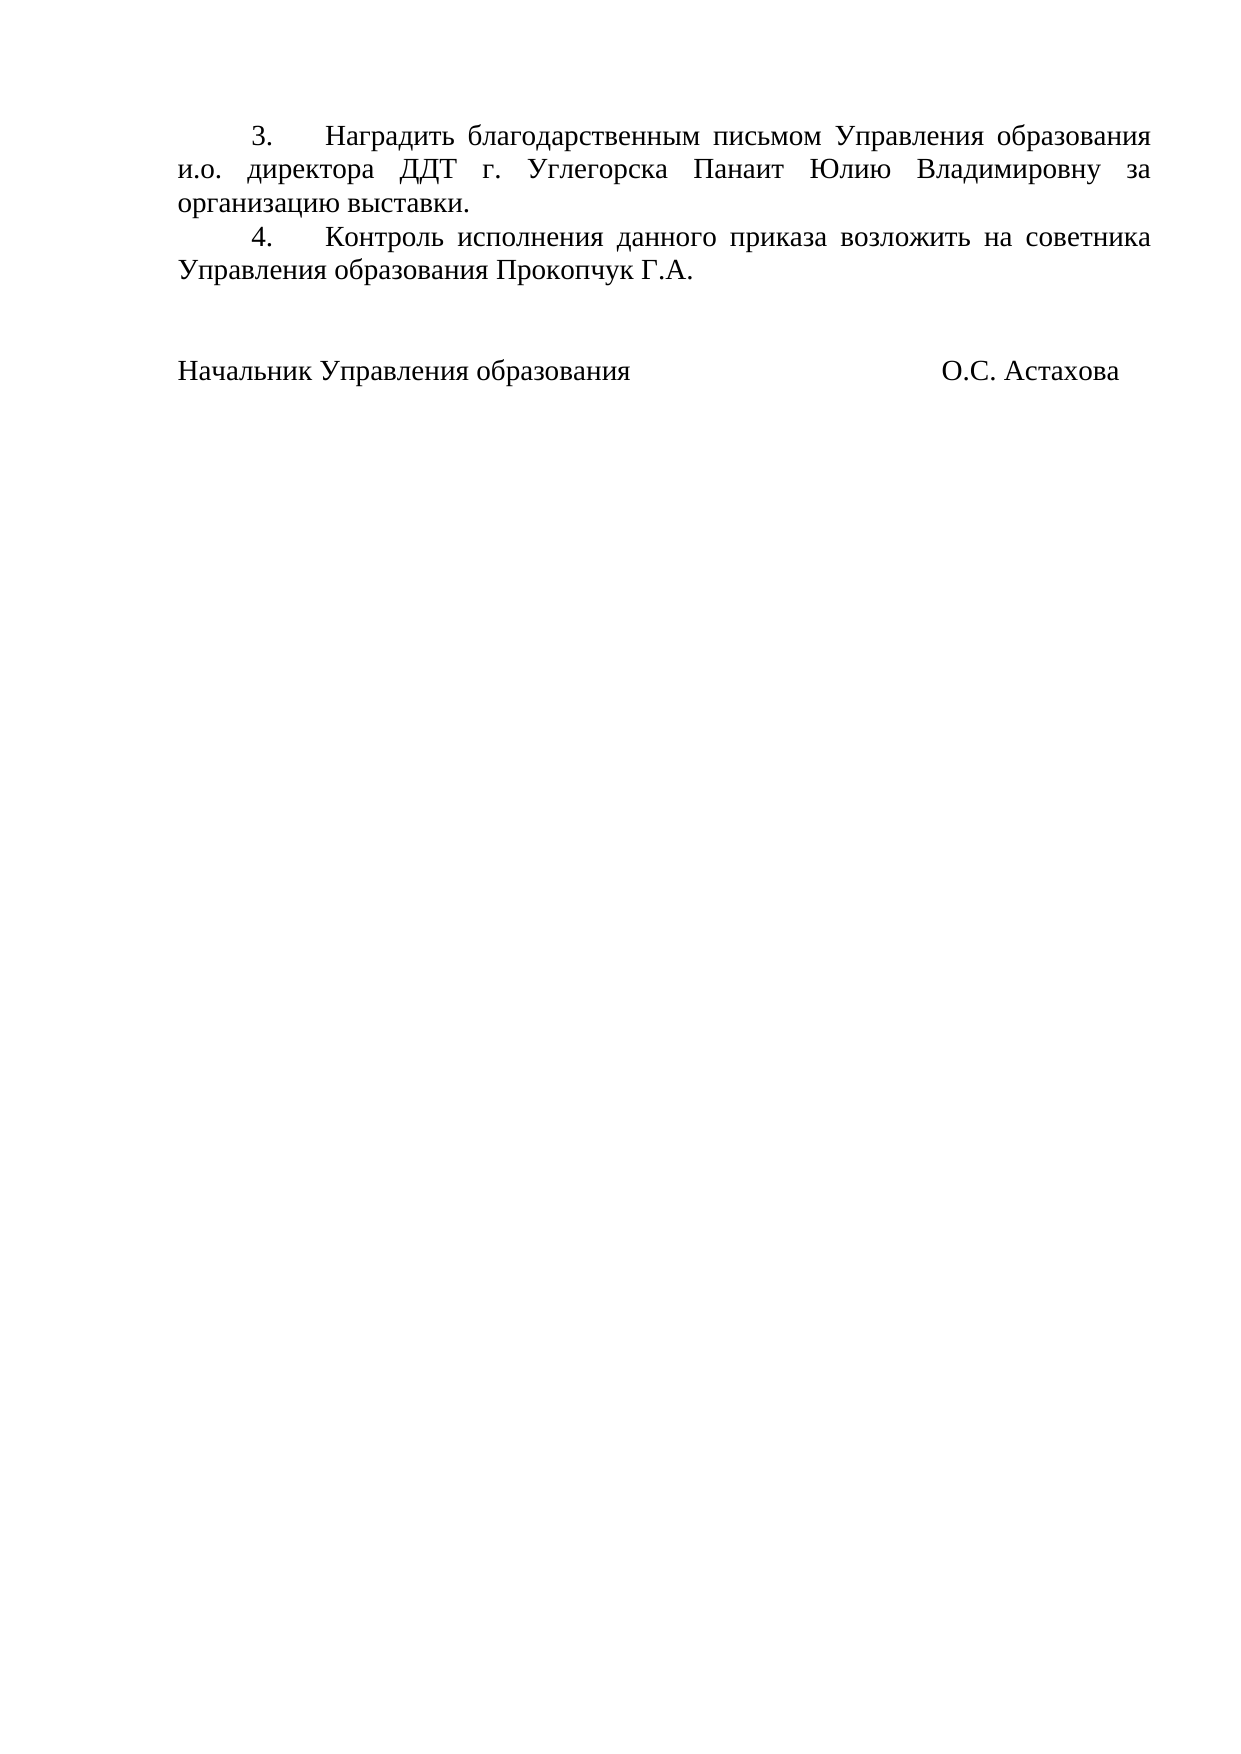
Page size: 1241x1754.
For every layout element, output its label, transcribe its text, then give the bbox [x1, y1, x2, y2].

list Наградить благодарственным письмом Управления образования и.о. директора ДДТ г. Углегорска Панаит Юлию Владимировну за организацию выставки. [177, 118, 1152, 219]
text Начальник Управления образования О.С. Астахова [177, 353, 1152, 386]
list Контроль исполнения данного приказа возложить на советника Управления образования Прокопчук Г.А. [177, 219, 1152, 286]
